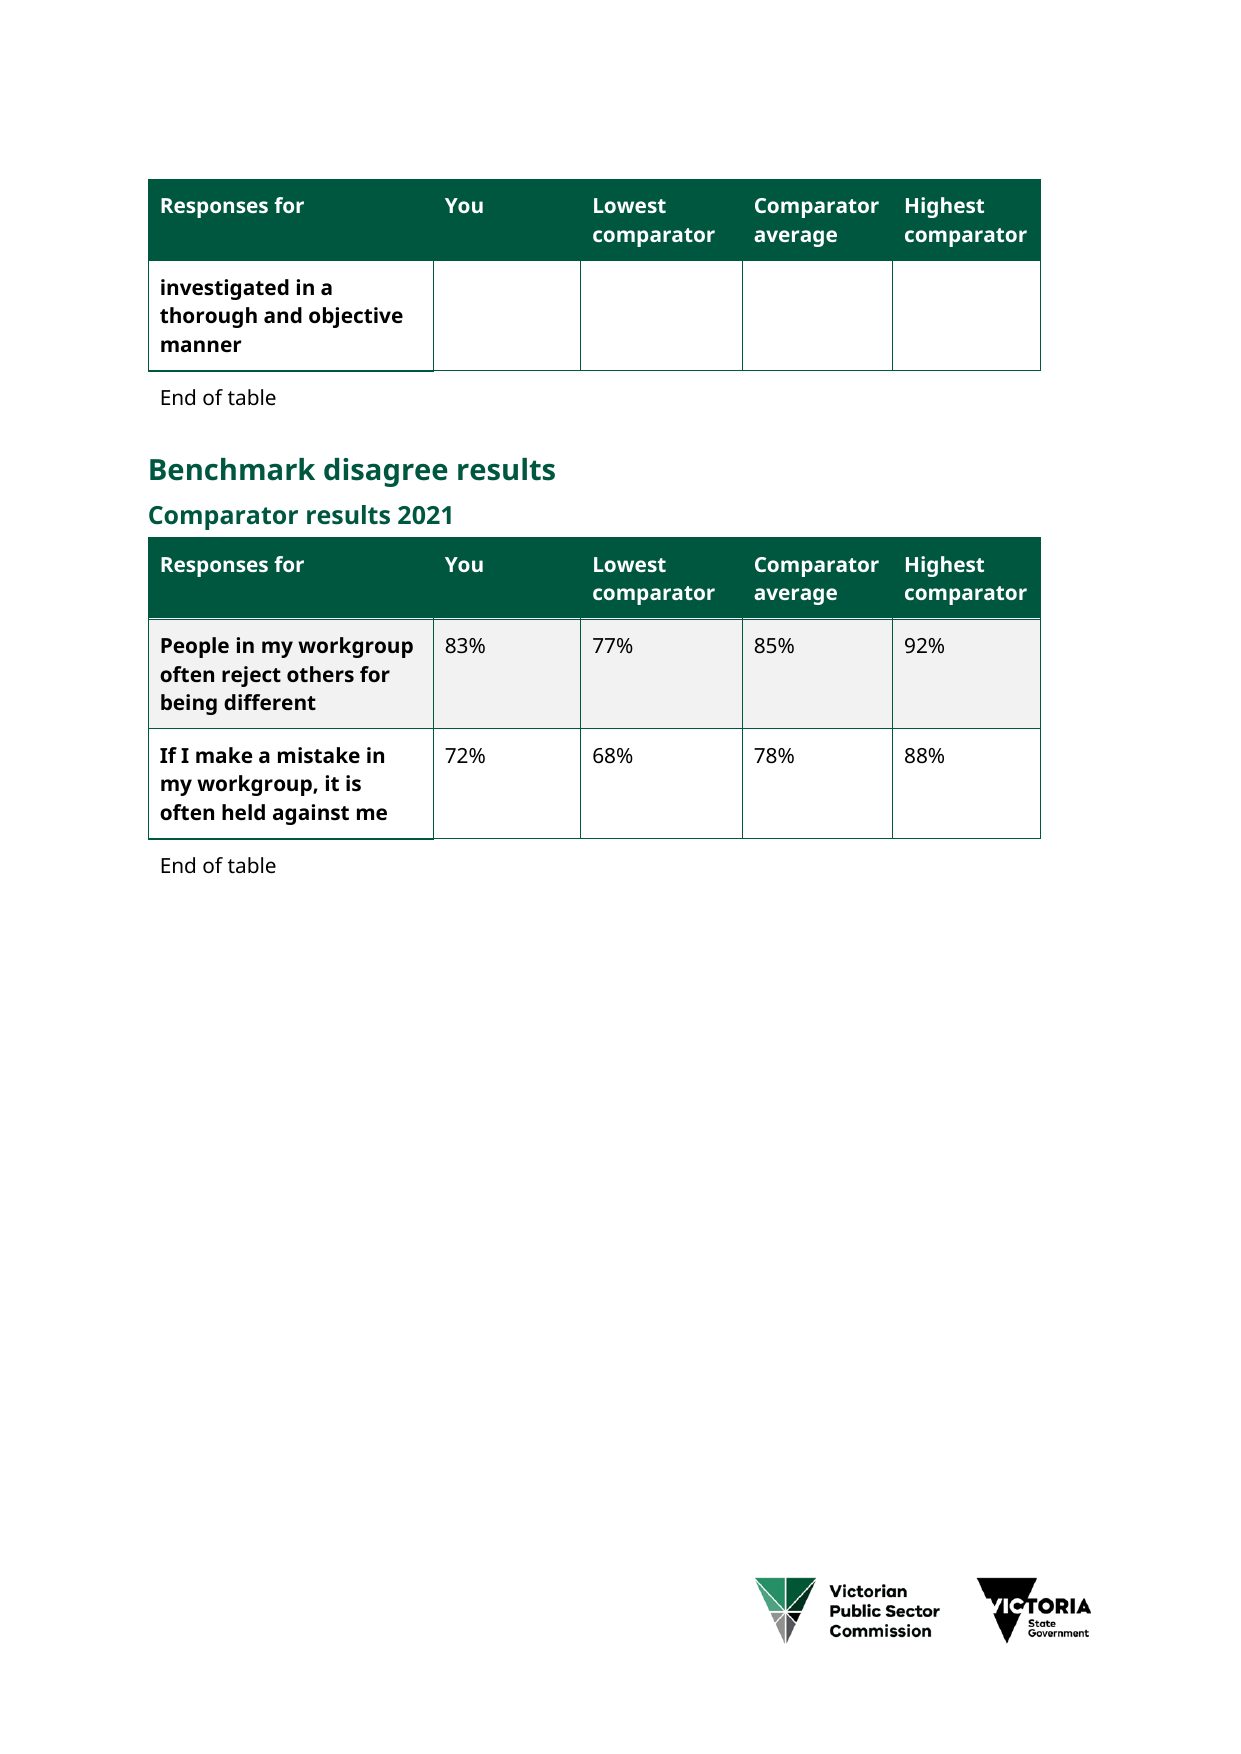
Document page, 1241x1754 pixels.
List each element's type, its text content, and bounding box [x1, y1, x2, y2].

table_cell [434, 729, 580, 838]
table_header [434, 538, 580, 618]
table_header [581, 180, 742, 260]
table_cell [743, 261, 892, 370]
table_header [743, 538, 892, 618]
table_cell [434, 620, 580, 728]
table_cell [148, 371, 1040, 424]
picture [754, 1577, 1093, 1645]
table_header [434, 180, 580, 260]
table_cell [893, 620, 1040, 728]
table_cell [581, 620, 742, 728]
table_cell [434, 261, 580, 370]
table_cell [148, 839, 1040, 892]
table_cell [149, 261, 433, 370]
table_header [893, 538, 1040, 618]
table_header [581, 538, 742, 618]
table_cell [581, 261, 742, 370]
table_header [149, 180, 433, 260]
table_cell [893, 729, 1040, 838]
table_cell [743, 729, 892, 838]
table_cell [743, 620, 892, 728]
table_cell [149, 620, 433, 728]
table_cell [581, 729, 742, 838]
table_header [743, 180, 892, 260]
subtitle Benchmark disagree results [148, 449, 1092, 488]
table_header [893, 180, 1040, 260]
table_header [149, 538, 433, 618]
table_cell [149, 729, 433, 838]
subtitle Comparator results 2021 [148, 498, 1092, 532]
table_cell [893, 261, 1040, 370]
